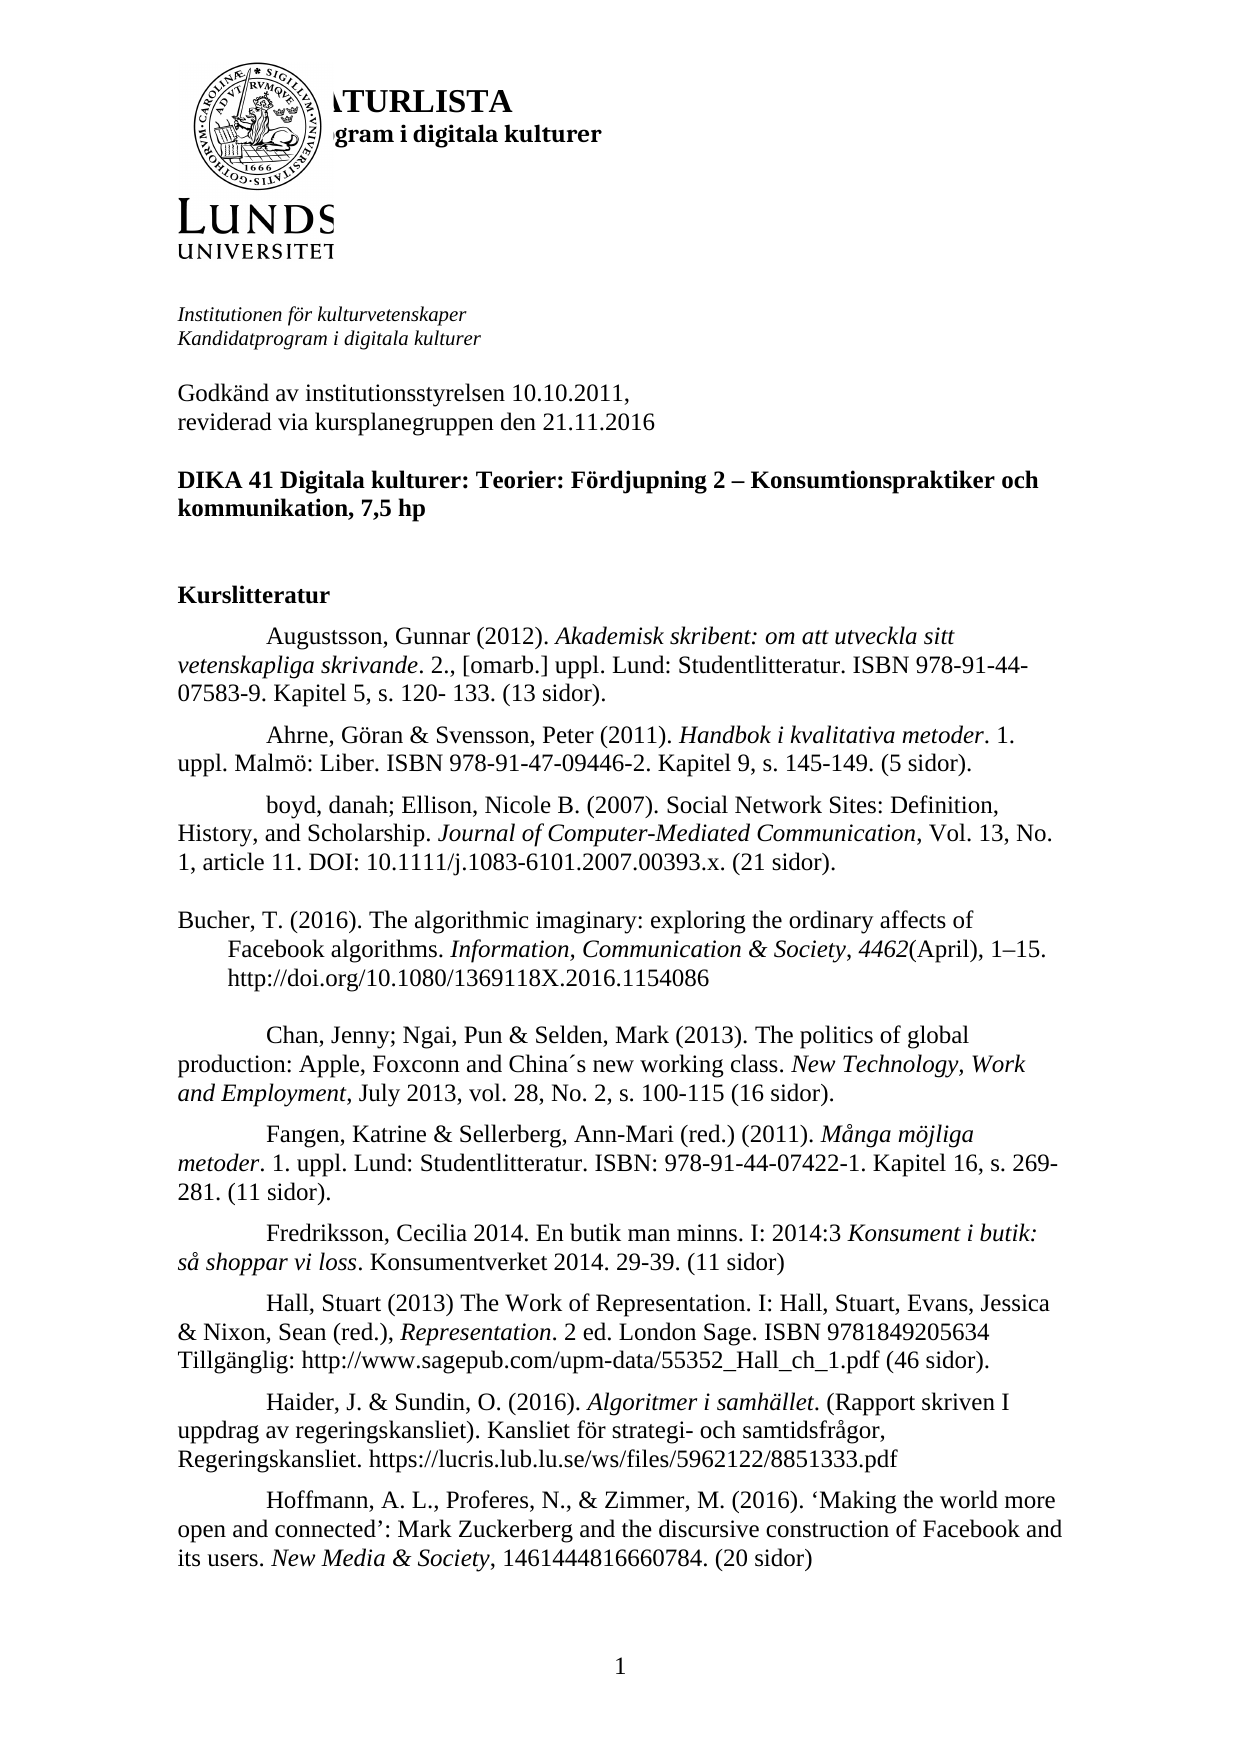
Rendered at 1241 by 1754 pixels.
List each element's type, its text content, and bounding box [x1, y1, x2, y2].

text Chan, Jenny; Ngai, Pun & Selden, Mark (2013). The politics of global production: Apple, Foxconn and China´s new working class. New Technology, Work and Employment, July 2013, vol. 28, No. 2, s. 100-115 (16 sidor). [177, 1021, 1063, 1107]
text Kandidatprogram i digitala kulturer [177, 326, 1063, 350]
text Kurslitteratur [177, 580, 1063, 608]
text Augustsson, Gunnar (2012). Akademisk skribent: om att utveckla sitt vetenskapliga skrivande. 2., [omarb.] uppl. Lund: Studentlitteratur. ISBN 978-91-44-07583-9. Kapitel 5, s. 120- 133. (13 sidor). [177, 621, 1063, 707]
text Haider, J. & Sundin, O. (2016). Algoritmer i samhället. (Rapport skriven I uppdrag av regeringskansliet). Kansliet för strategi- och samtidsfrågor, Regeringskansliet. https://lucris.lub.lu.se/ws/files/5962122/8851333.pdf [177, 1387, 1063, 1473]
text Hall, Stuart (2013) The Work of Representation. I: Hall, Stuart, Evans, Jessica & Nixon, Sean (red.), Representation. 2 ed. London Sage. ISBN 9781849205634 Tillgänglig: http://www.sagepub.com/upm-data/55352_Hall_ch_1.pdf (46 sidor). [177, 1288, 1063, 1374]
text reviderad via kursplanegruppen den 21.11.2016 [177, 407, 1063, 436]
text Fredriksson, Cecilia 2014. En butik man minns. I: 2014:3 Konsument i butik: så shoppar vi loss. Konsumentverket 2014. 29-39. (11 sidor) [177, 1218, 1063, 1276]
text boyd, danah; Ellison, Nicole B. (2007). Social Network Sites: Definition, History, and Scholarship. Journal of Computer-Mediated Communication, Vol. 13, No. 1, article 11. DOI: 10.1111/j.1083-6101.2007.00393.x. (21 sidor). [177, 790, 1063, 876]
text Godkänd av institutionsstyrelsen 10.10.2011, [177, 378, 1063, 407]
text Bucher, T. (2016). The algorithmic imaginary: exploring the ordinary affects of Facebook algorithms. Information, Communication & Society, 4462(April), 1–15. http://doi.org/10.1080/1369118X.2016.1154086 [177, 905, 1063, 991]
text Fangen, Katrine & Sellerberg, Ann-Mari (red.) (2011). Många möjliga metoder. 1. uppl. Lund: Studentlitteratur. ISBN: 978-91-44-07422-1. Kapitel 16, s. 269-281. (11 sidor). [177, 1119, 1063, 1206]
text DIKA 41 Digitala kulturer: Teorier: Fördjupning 2 – Konsumtionspraktiker och kommunikation, 7,5 hp [177, 465, 1063, 522]
text Hoffmann, A. L., Proferes, N., & Zimmer, M. (2016). ‘Making the world more open and connected’: Mark Zuckerberg and the discursive construction of Facebook and its users. New Media & Society, 1461444816660784. (20 sidor) [177, 1486, 1063, 1572]
text Ahrne, Göran & Svensson, Peter (2011). Handbok i kvalitativa metoder. 1. uppl. Malmö: Liber. ISBN 978-91-47-09446-2. Kapitel 9, s. 145-149. (5 sidor). [177, 720, 1063, 777]
picture [177, 62, 334, 260]
text Institutionen för kulturvetenskaper [177, 302, 1063, 326]
